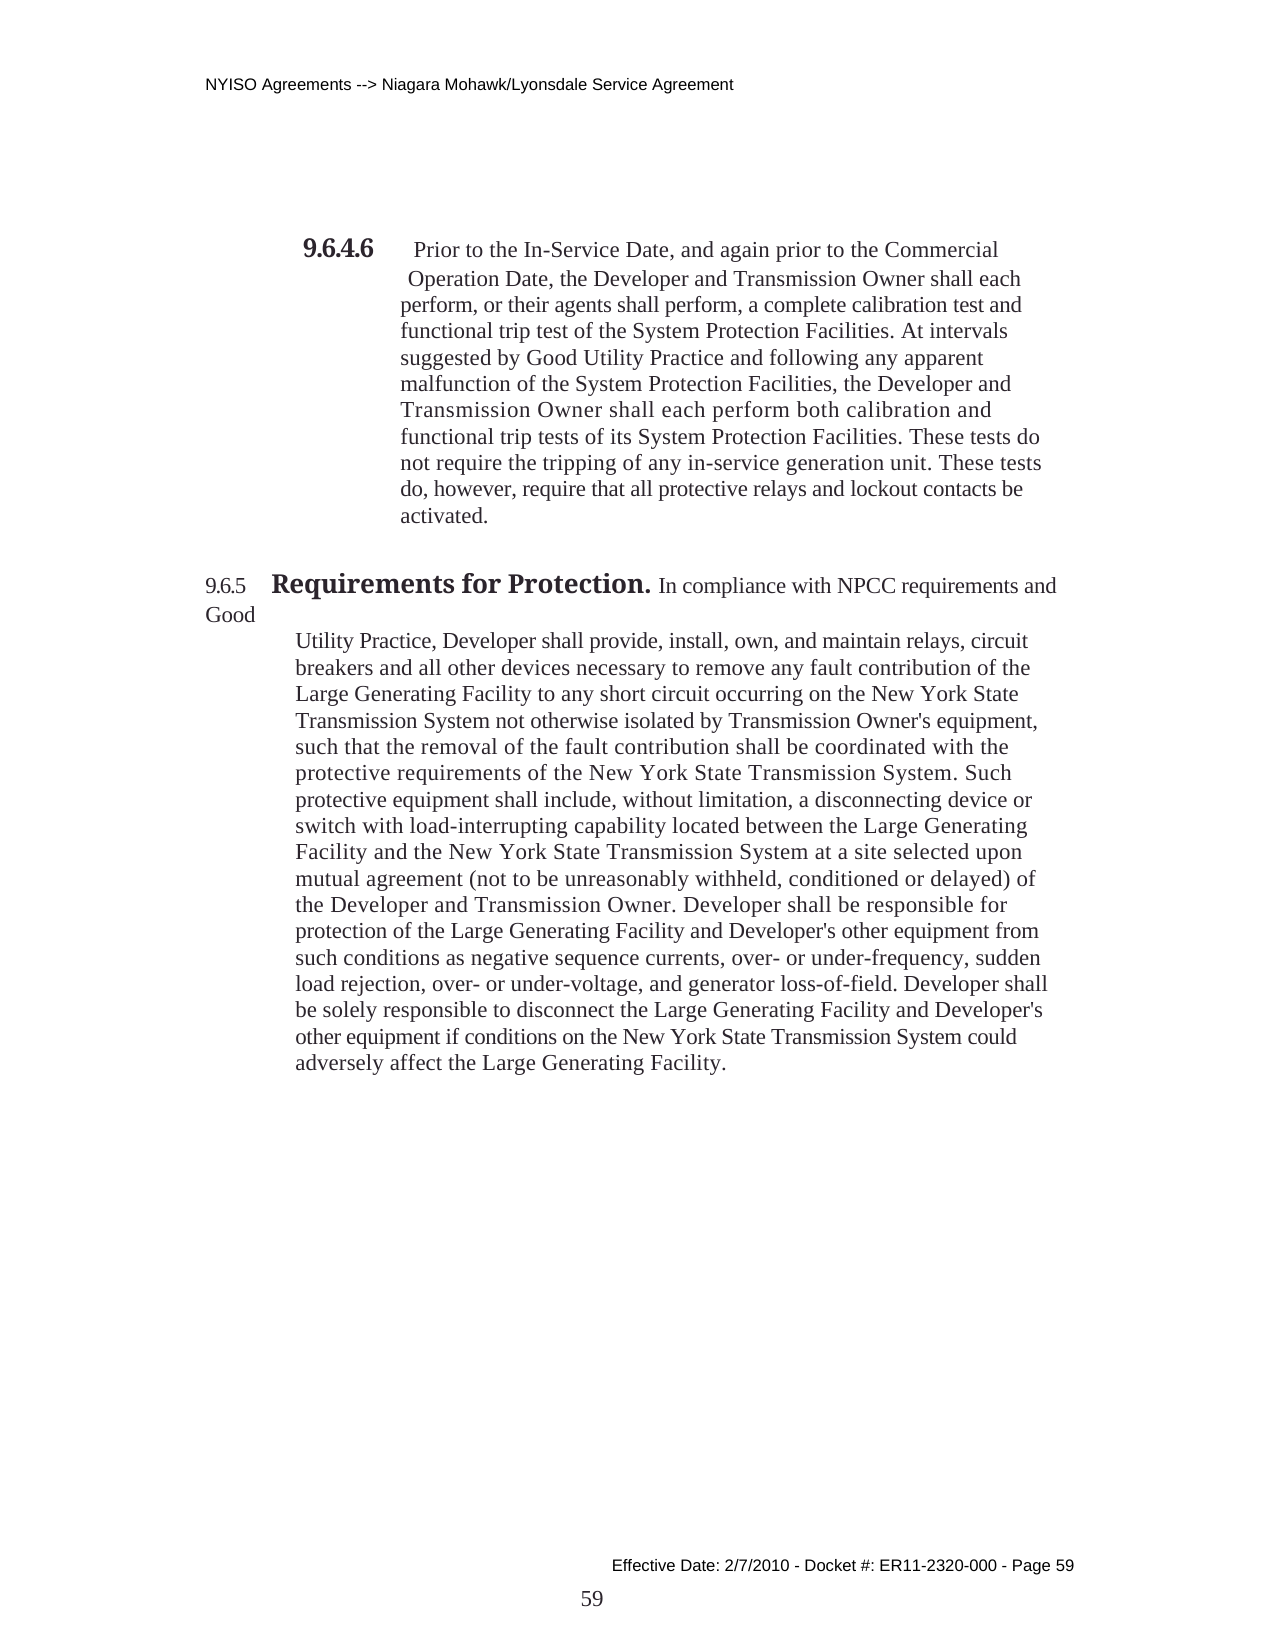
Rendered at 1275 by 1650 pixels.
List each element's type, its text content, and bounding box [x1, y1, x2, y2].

text Operation Date, the Developer and Transmission Owner shall each perform, or their agents shall perform, a complete calibration test and functional trip test of the System Protection Facilities. At intervals suggested by Good Utility Practice and following any apparent malfunction of the System Protection Facilities, the Developer and Transmission Owner shall each perform both calibration and functional trip tests of its System Protection Facilities. These tests do not require the tripping of any in-service generation unit. These tests do, however, require that all protective relays and lockout contacts be activated. [400, 265, 1066, 528]
text 9.6.5 Requirements for Protection. In compliance with NPCC requirements and Good [205, 566, 1074, 628]
text 9.6.4.6 Prior to the In-Service Date, and again prior to the Commercial [303, 229, 1074, 265]
text Utility Practice, Developer shall provide, install, own, and maintain relays, circuit breakers and all other devices necessary to remove any fault contribution of the Large Generating Facility to any short circuit occurring on the New York State Transmission System not otherwise isolated by Transmission Owner's equipment, such that the removal of the fault contribution shall be coordinated with the protective requirements of the New York State Transmission System. Such protective equipment shall include, without limitation, a disconnecting device or switch with load-interrupting capability located between the Large Generating Facility and the New York State Transmission System at a site selected upon mutual agreement (not to be unreasonably withheld, conditioned or delayed) of the Developer and Transmission Owner. Developer shall be responsible for protection of the Large Generating Facility and Developer's other equipment from such conditions as negative sequence currents, over- or under-frequency, sudden load rejection, over- or under-voltage, and generator loss-of-field. Developer shall be solely responsible to disconnect the Large Generating Facility and Developer's other equipment if conditions on the New York State Transmission System could adversely affect the Large Generating Facility. [295, 628, 1066, 1076]
